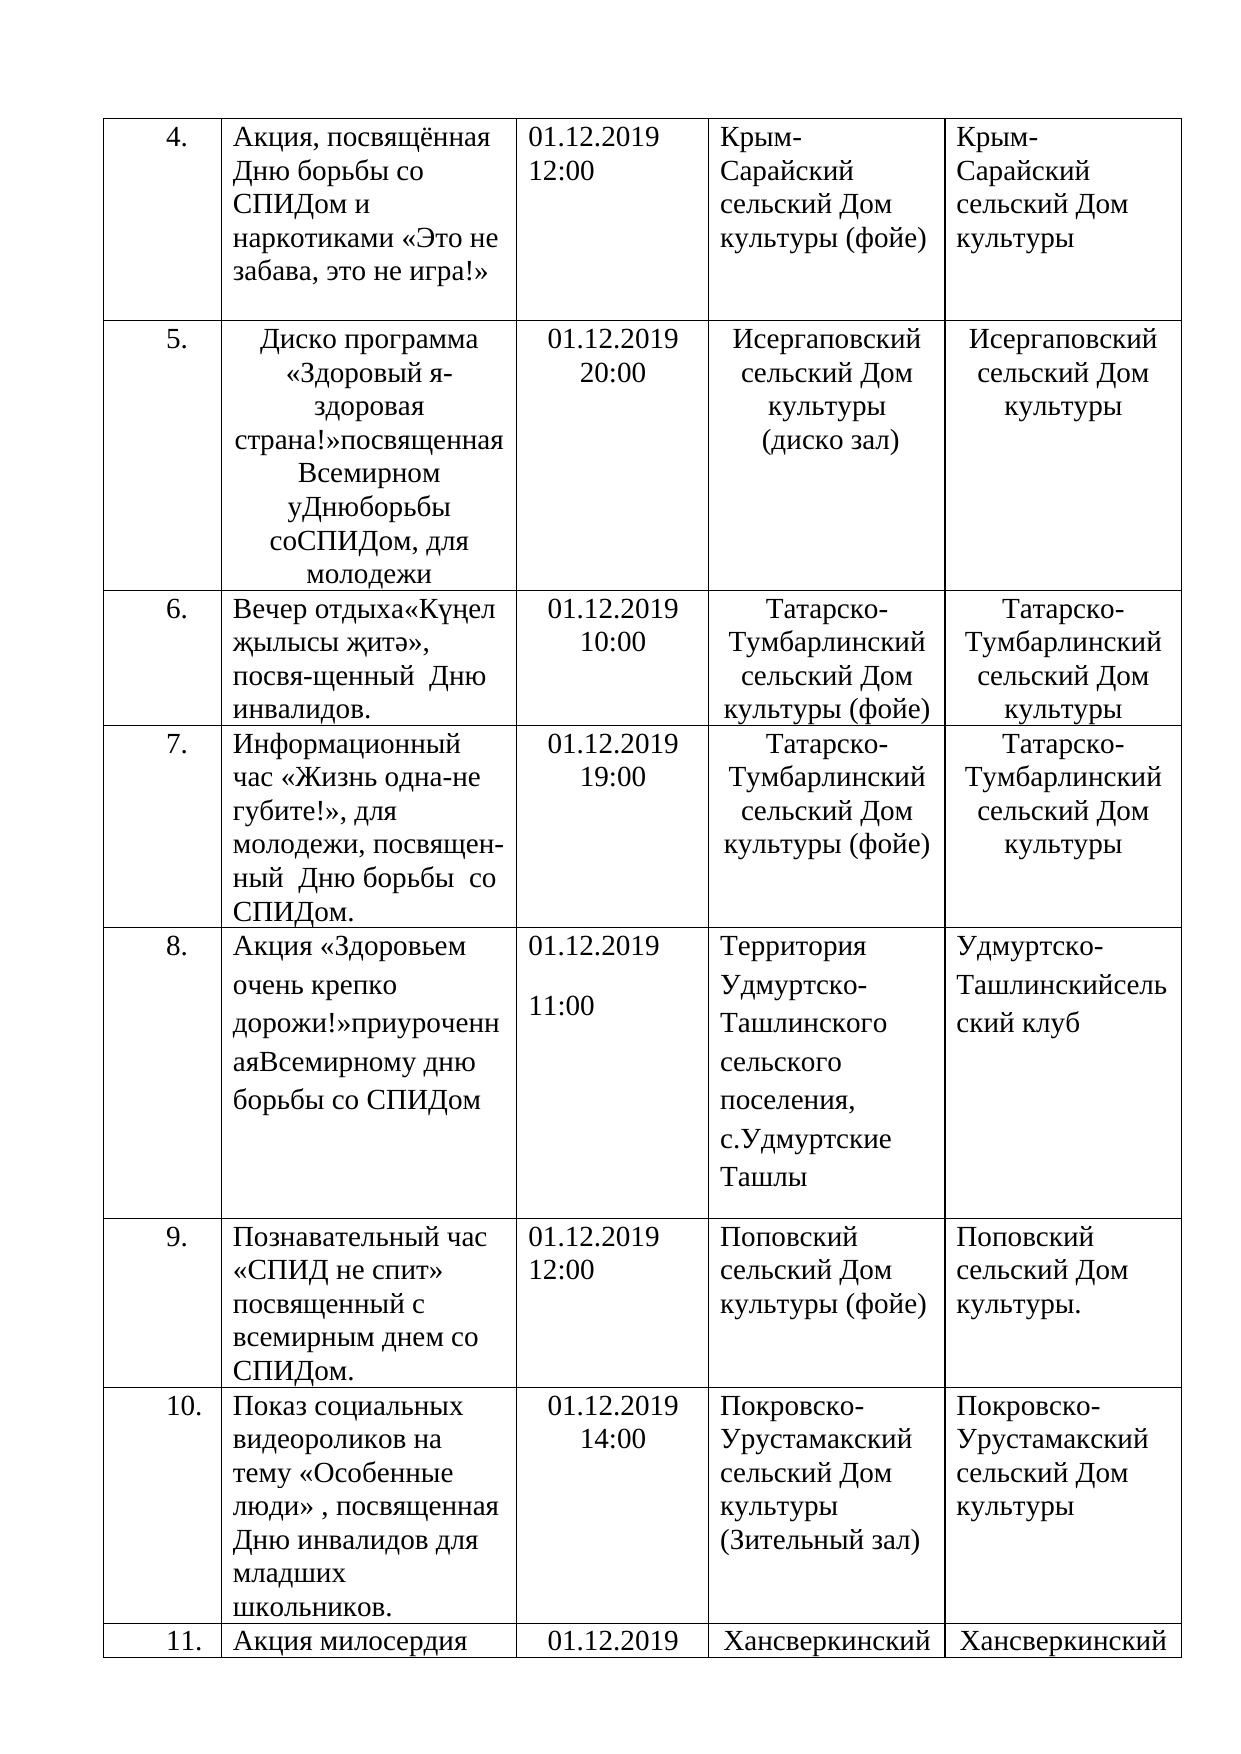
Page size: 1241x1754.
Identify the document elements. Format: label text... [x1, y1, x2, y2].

table_cell Исергаповский сельский Дом культуры [946, 321, 1181, 590]
table_cell [104, 1388, 221, 1622]
table_cell Познавательный час «СПИД не спит» посвященный с всемирным днем со СПИДом. [222, 1219, 516, 1387]
table_cell Крым-Сарайский сельский Дом культуры (фойе) [709, 119, 944, 320]
table_cell Показ социальных видеороликов на тему «Особенные люди» , посвященная Дню инвалидов для младших школьников. [346, 1388, 516, 1622]
table_cell 01.12.2019 [517, 1624, 708, 1657]
table_cell Покровско-Урустамакский сельский Дом культуры [946, 1388, 1181, 1622]
table_cell 01.12.2019 19:00 [517, 726, 708, 927]
table_cell Крым-Сарайский сельский Дом культуры [946, 119, 1181, 320]
table_cell Татарско-Тумбарлинский сельский Дом культуры (фойе) [709, 726, 944, 927]
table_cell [222, 1624, 516, 1657]
table_cell Покровско-Урустамакский сельский Дом культуры (Зительный зал) [709, 1388, 944, 1622]
table_cell [104, 1219, 221, 1387]
table_cell Акция «Здоровьем очень крепко дорожи!»приуроченнаяВсемирному дню борьбы со СПИДом [222, 928, 516, 1218]
table_cell Акция, посвящённая Дню борьбы со СПИДом и наркотиками «Это не забава, это не игра!» [222, 119, 516, 320]
table_cell [104, 119, 221, 320]
table_cell 01.12.2019 14:00 [517, 1388, 708, 1622]
table_cell 01.12.2019 10:00 [517, 591, 708, 725]
table_cell Татарско-Тумбарлинский сельский Дом культуры [946, 726, 1181, 927]
table_cell 01.12.2019 12:00 [517, 119, 708, 320]
table_cell Информационный час «Жизнь одна-не губите!», для молодежи, посвящен-ный Дню борьбы со СПИДом. [222, 726, 516, 927]
table_cell Татарско-Тумбарлинский сельский Дом культуры (фойе) [709, 591, 944, 725]
table_cell [104, 591, 221, 725]
table_cell Татарско-Тумбарлинский сельский Дом культуры [946, 591, 1181, 725]
table_cell Вечер отдыха«Күңел җылысы җитә», посвя-щенный Дню инвалидов. [222, 591, 516, 725]
table_cell Территория Удмуртско-Ташлинского сельского поселения, с.Удмуртские Ташлы [709, 928, 944, 1218]
table_cell Диско программа «Здоровый я-здоровая страна!»посвященная ВсемирномуДнюборьбы соСПИДом, для молодежи [222, 321, 516, 590]
table_cell 01.12.2019 12:00 [517, 1219, 708, 1387]
table_cell 01.12.2019 11:00 [517, 928, 708, 1218]
table_cell Исергаповский сельский Дом культуры (диско зал) [709, 321, 944, 590]
table_cell [104, 1624, 221, 1657]
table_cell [946, 1624, 1181, 1657]
table_cell Поповский сельский Дом культуры. [946, 1219, 1181, 1387]
table_cell Удмуртско-Ташлинскийсельский клуб [946, 928, 1181, 1218]
table_cell 01.12.2019 20:00 [517, 321, 708, 590]
table_cell [104, 321, 221, 590]
table_cell [104, 726, 221, 927]
table_cell [104, 928, 221, 1218]
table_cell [709, 1624, 944, 1657]
table_cell Поповский сельский Дом культуры (фойе) [709, 1219, 944, 1387]
